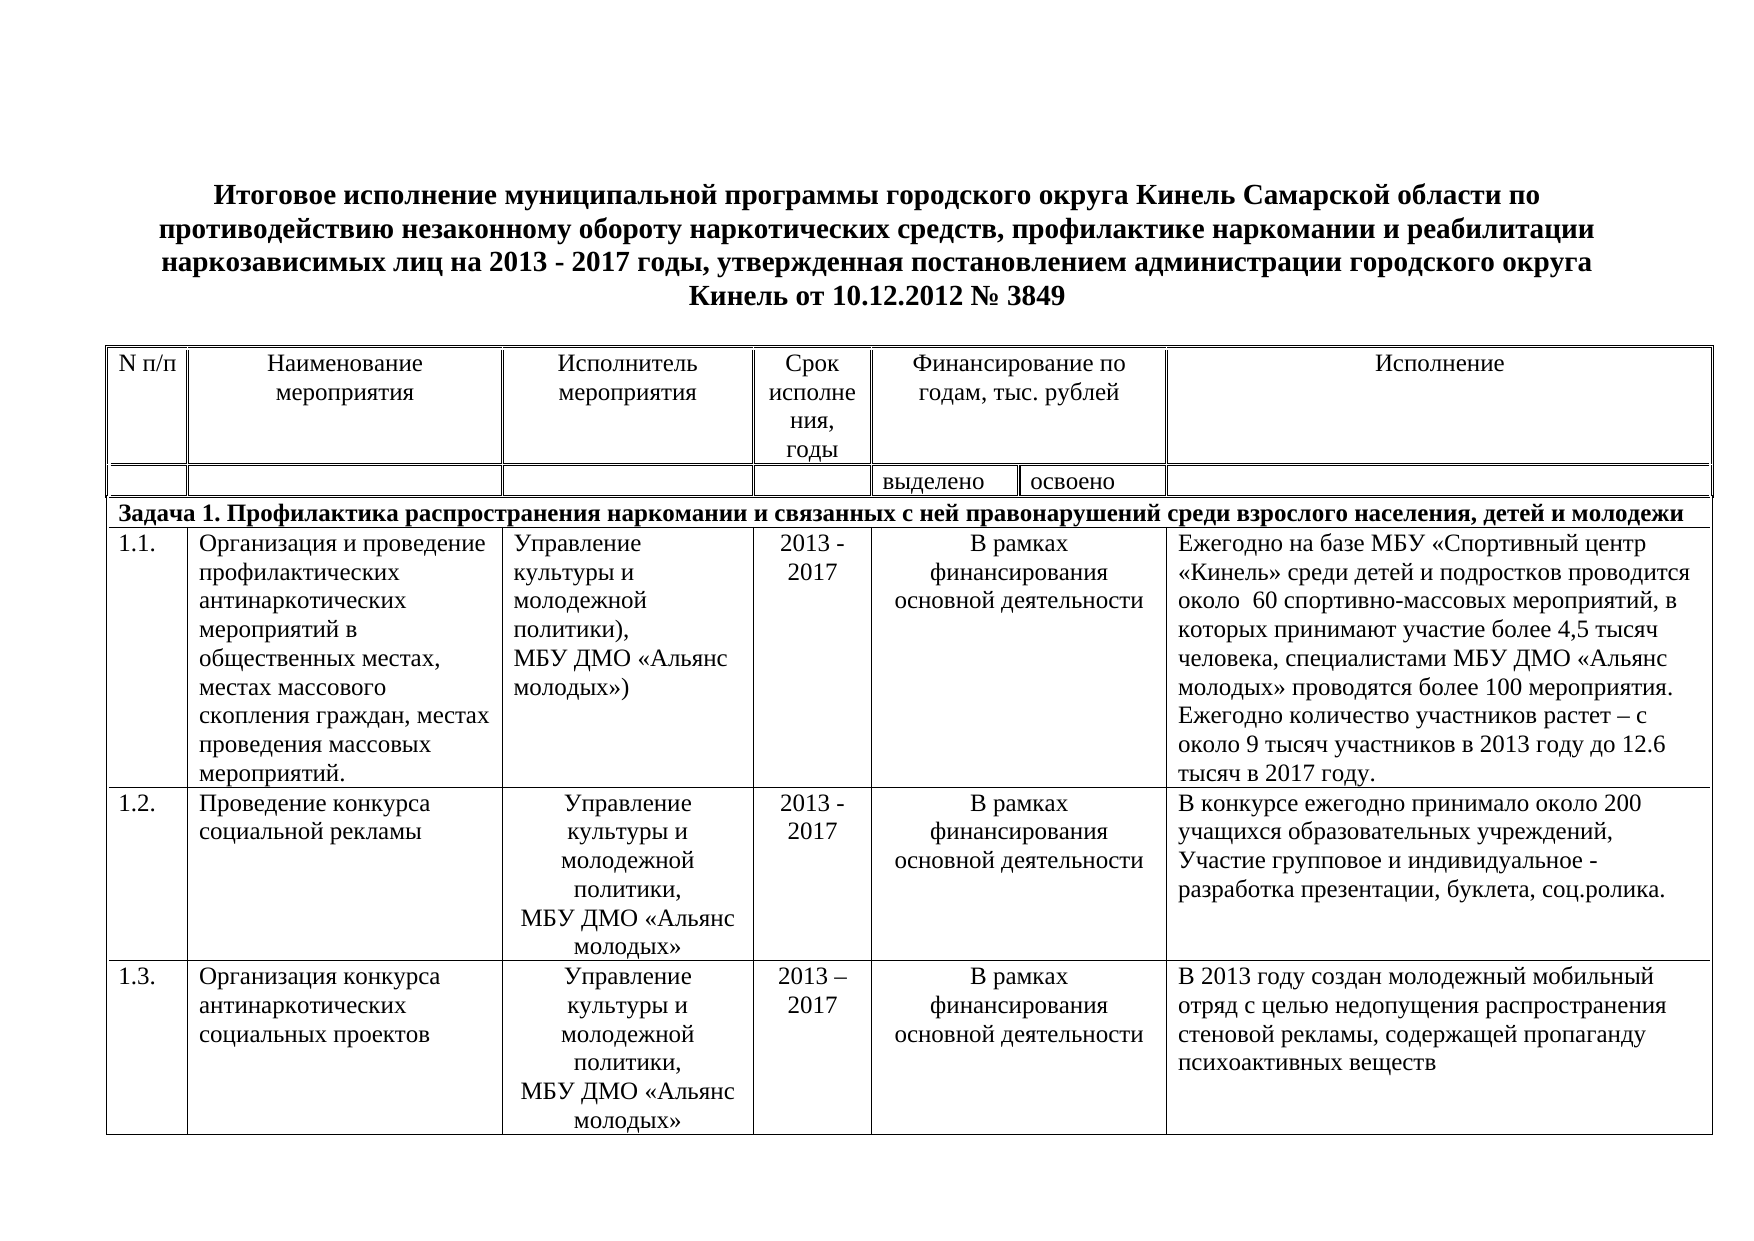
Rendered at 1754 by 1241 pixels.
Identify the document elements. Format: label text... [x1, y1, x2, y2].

table_cell Задача 1. Профилактика распространения наркомании и связанных с ней правонарушений среди взрослого населения, детей и молодежи [107, 495, 1712, 527]
table_cell [755, 466, 870, 495]
table_cell Проведение конкурса социальной рекламы [188, 788, 502, 960]
table_header Финансирование по годам, тыс. рублей [871, 346, 1167, 463]
table_cell 2013 - 2017 [754, 788, 871, 960]
table_header Срок исполнения, годы [753, 348, 871, 463]
table_cell 1.1. [107, 527, 187, 787]
table_cell выделено [873, 466, 1017, 495]
table_cell освоено [1021, 466, 1165, 495]
table_header Наименование мероприятия [188, 348, 502, 463]
table_cell Организация и проведение профилактических антинаркотических мероприятий в общественных местах, местах массового скопления граждан, местах проведения массовых мероприятий. [188, 528, 502, 787]
table_cell 1.2. [107, 787, 187, 960]
table_cell В конкурсе ежегодно принимало около 200 учащихся образовательных учреждений, Участие групповое и индивидуальное - разработка презентации, буклета, соц.ролика. [1167, 787, 1712, 960]
table_cell Управление культуры и молодежной политики), МБУ ДМО «Альянс молодых») [503, 528, 753, 787]
table_cell [107, 463, 188, 495]
table_cell 1.3. [107, 960, 187, 1134]
table_cell 2013 – 2017 [754, 961, 871, 1134]
table_cell [1167, 463, 1713, 495]
table_header Исполнитель мероприятия [502, 348, 753, 463]
table_cell В 2013 году создан молодежный мобильный отряд с целью недопущения распространения стеновой рекламы, содержащей пропаганду психоактивных веществ [1167, 960, 1712, 1134]
table_cell Ежегодно на базе МБУ «Спортивный центр «Кинель» среди детей и подростков проводится около 60 спортивно-массовых мероприятий, в которых принимают участие более 4,5 тысяч человека, специалистами МБУ ДМО «Альянс молодых» проводятся более 100 мероприятия. Ежегодно количество участников растет – с около 9 тысяч участников в 2013 году до 12.6 тысяч в 2017 году. [1167, 527, 1712, 787]
table_cell 2013 - 2017 [754, 528, 871, 787]
table_cell В рамках финансирования основной деятельности [872, 961, 1166, 1134]
table_cell [189, 466, 501, 495]
table_cell [504, 466, 752, 495]
table_cell Управление культуры и молодежной политики, МБУ ДМО «Альянс молодых» [503, 961, 753, 1134]
table_cell В рамках финансирования основной деятельности [872, 528, 1166, 787]
table_cell Организация конкурса антинаркотических социальных проектов [188, 961, 502, 1134]
table_header Исполнение [1167, 348, 1711, 463]
text Итоговое исполнение муниципальной программы городского округа Кинель Самарской области по противодействию незаконному обороту наркотических средств, профилактике наркомании и реабилитации наркозависимых лиц на 2013 - 2017 годы, утвержденная постановлением администрации городского округа Кинель от 10.12.2012 № 3849 [118, 177, 1636, 311]
table_header N п/п [107, 346, 188, 463]
table_cell Управление культуры и молодежной политики, МБУ ДМО «Альянс молодых» [503, 788, 753, 960]
table_cell В рамках финансирования основной деятельности [872, 788, 1166, 960]
